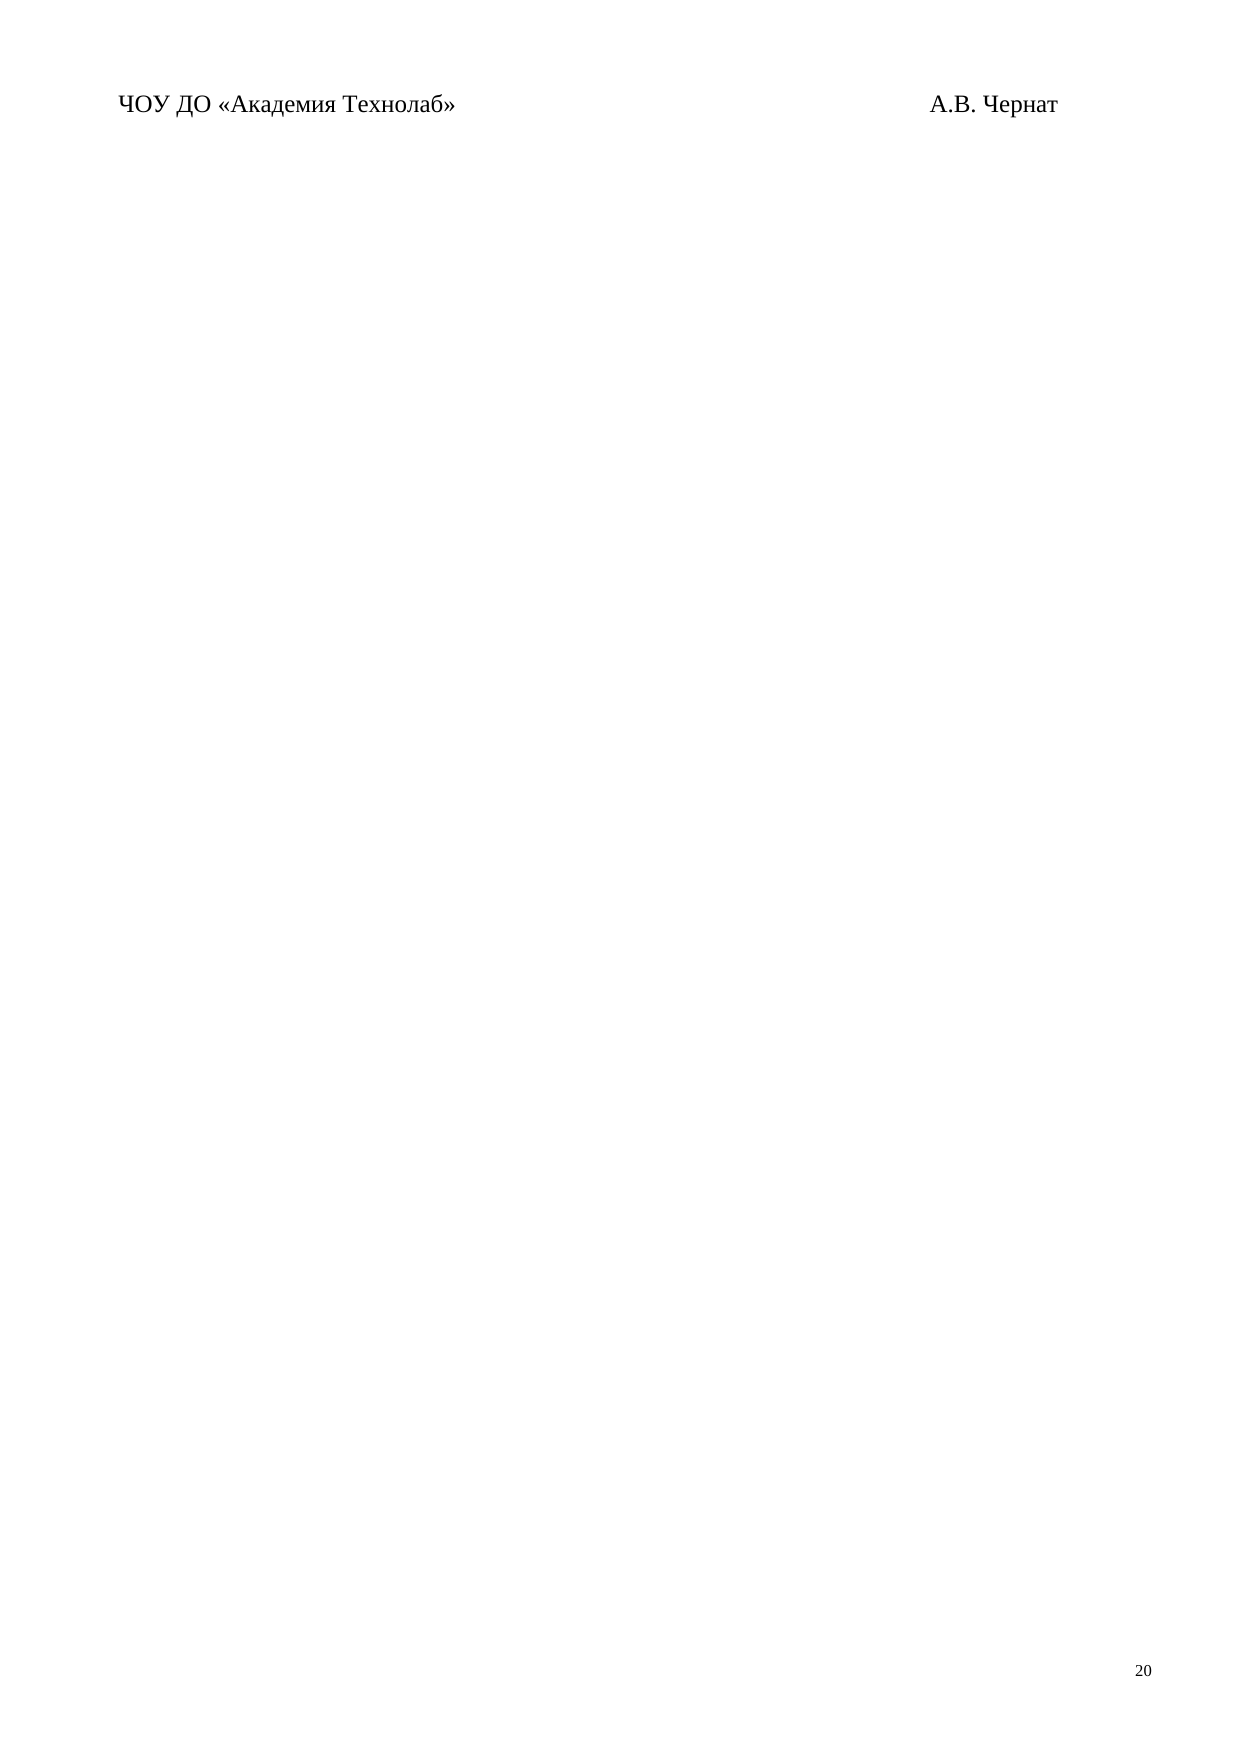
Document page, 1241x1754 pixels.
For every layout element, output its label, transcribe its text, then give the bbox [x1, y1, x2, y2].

text ЧОУ ДО «Академия Технолаб» А.В. Чернат [118, 89, 1152, 117]
